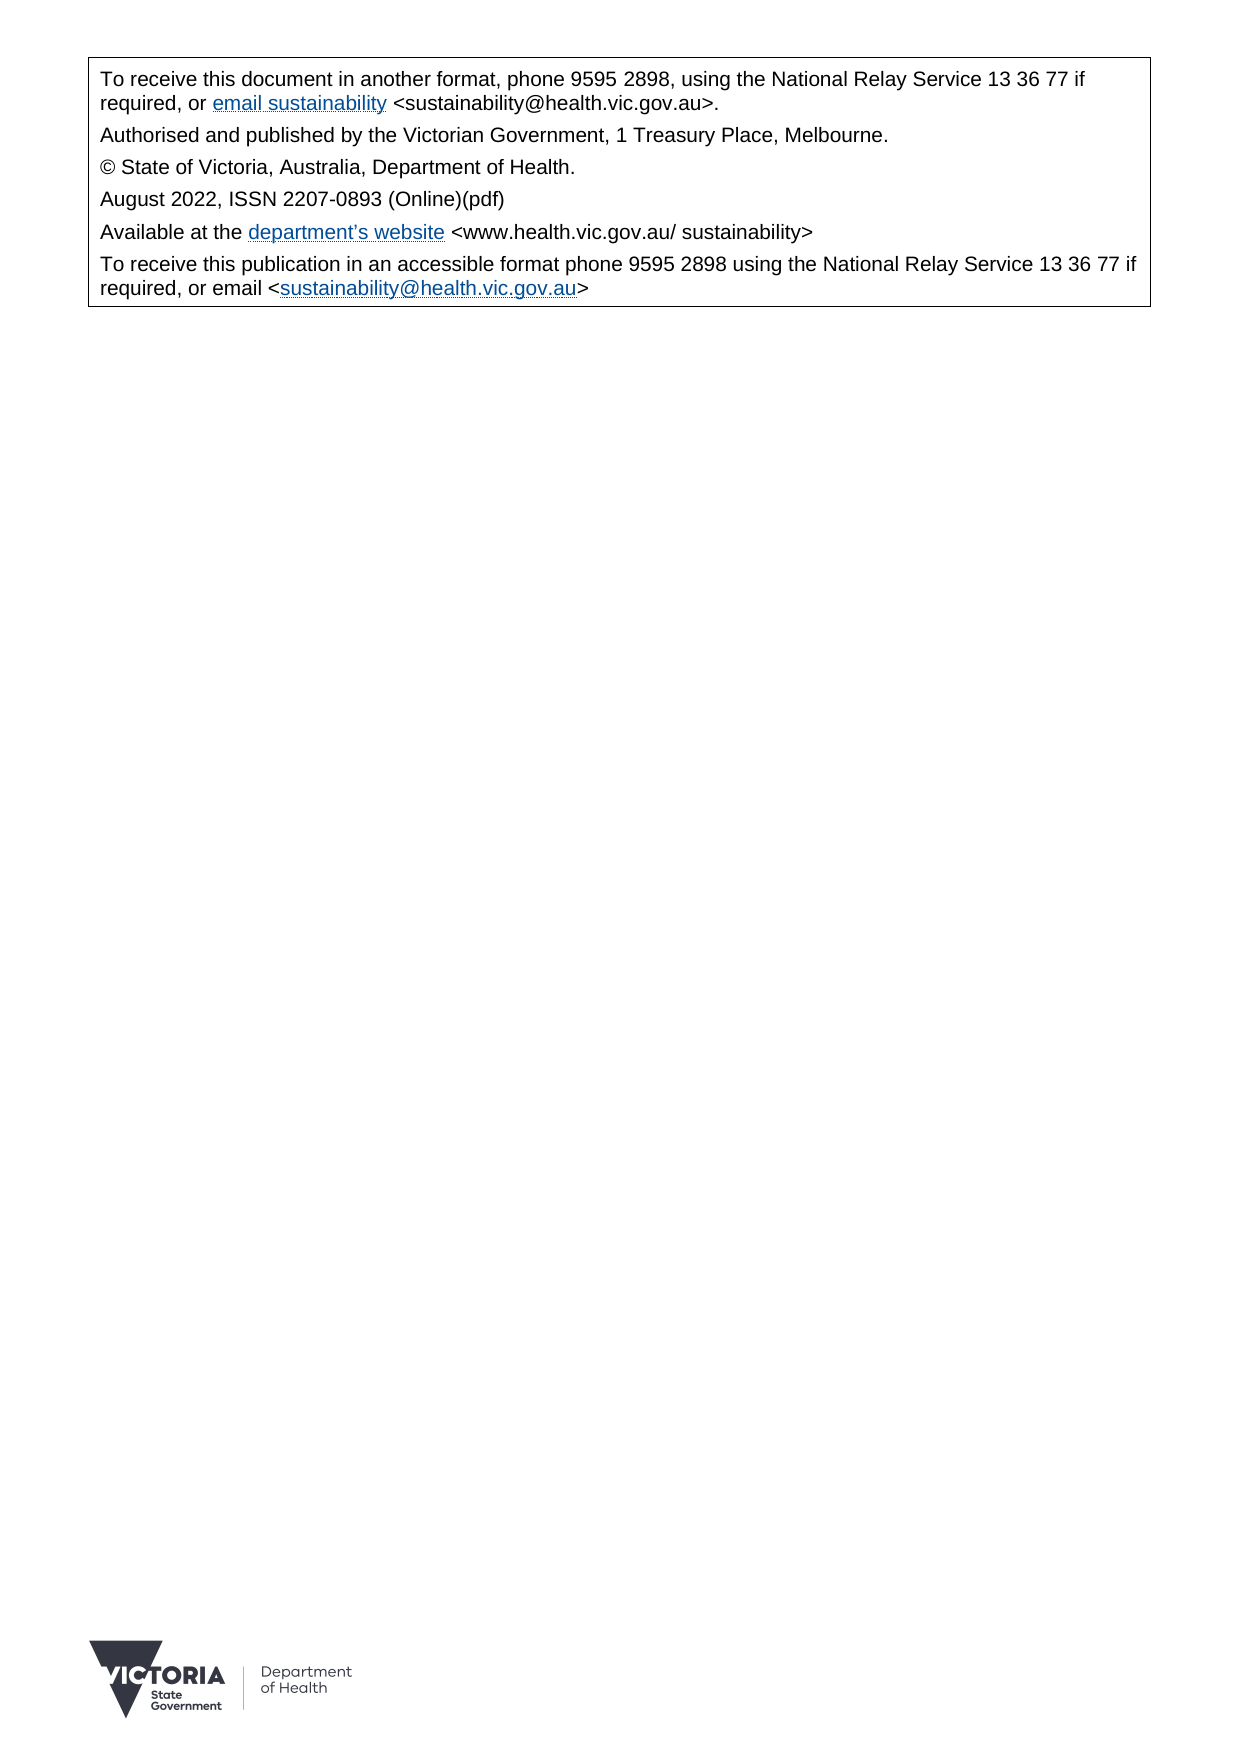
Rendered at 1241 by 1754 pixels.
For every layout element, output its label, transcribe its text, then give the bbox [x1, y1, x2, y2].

picture [0, 1595, 1241, 1754]
table_header To receive this document in another format, phone 9595 2898, using the National Relay Service 13 36 77 if required, or email sustainability <sustainability@health.vic.gov.au>. Authorised and published by the Victorian Government, 1 Treasury Place, Melbourne. © State of Victoria, Australia, Department of Health. August 2022, ISSN 2207-0893 (Online)(pdf) Available at the department’s website </ sustainability> To receive this publication in an accessible format phone 9595 2898 using the National Relay Service 13 36 77 if required, or email <sustainability@health.vic.gov.au> [89, 58, 1150, 306]
